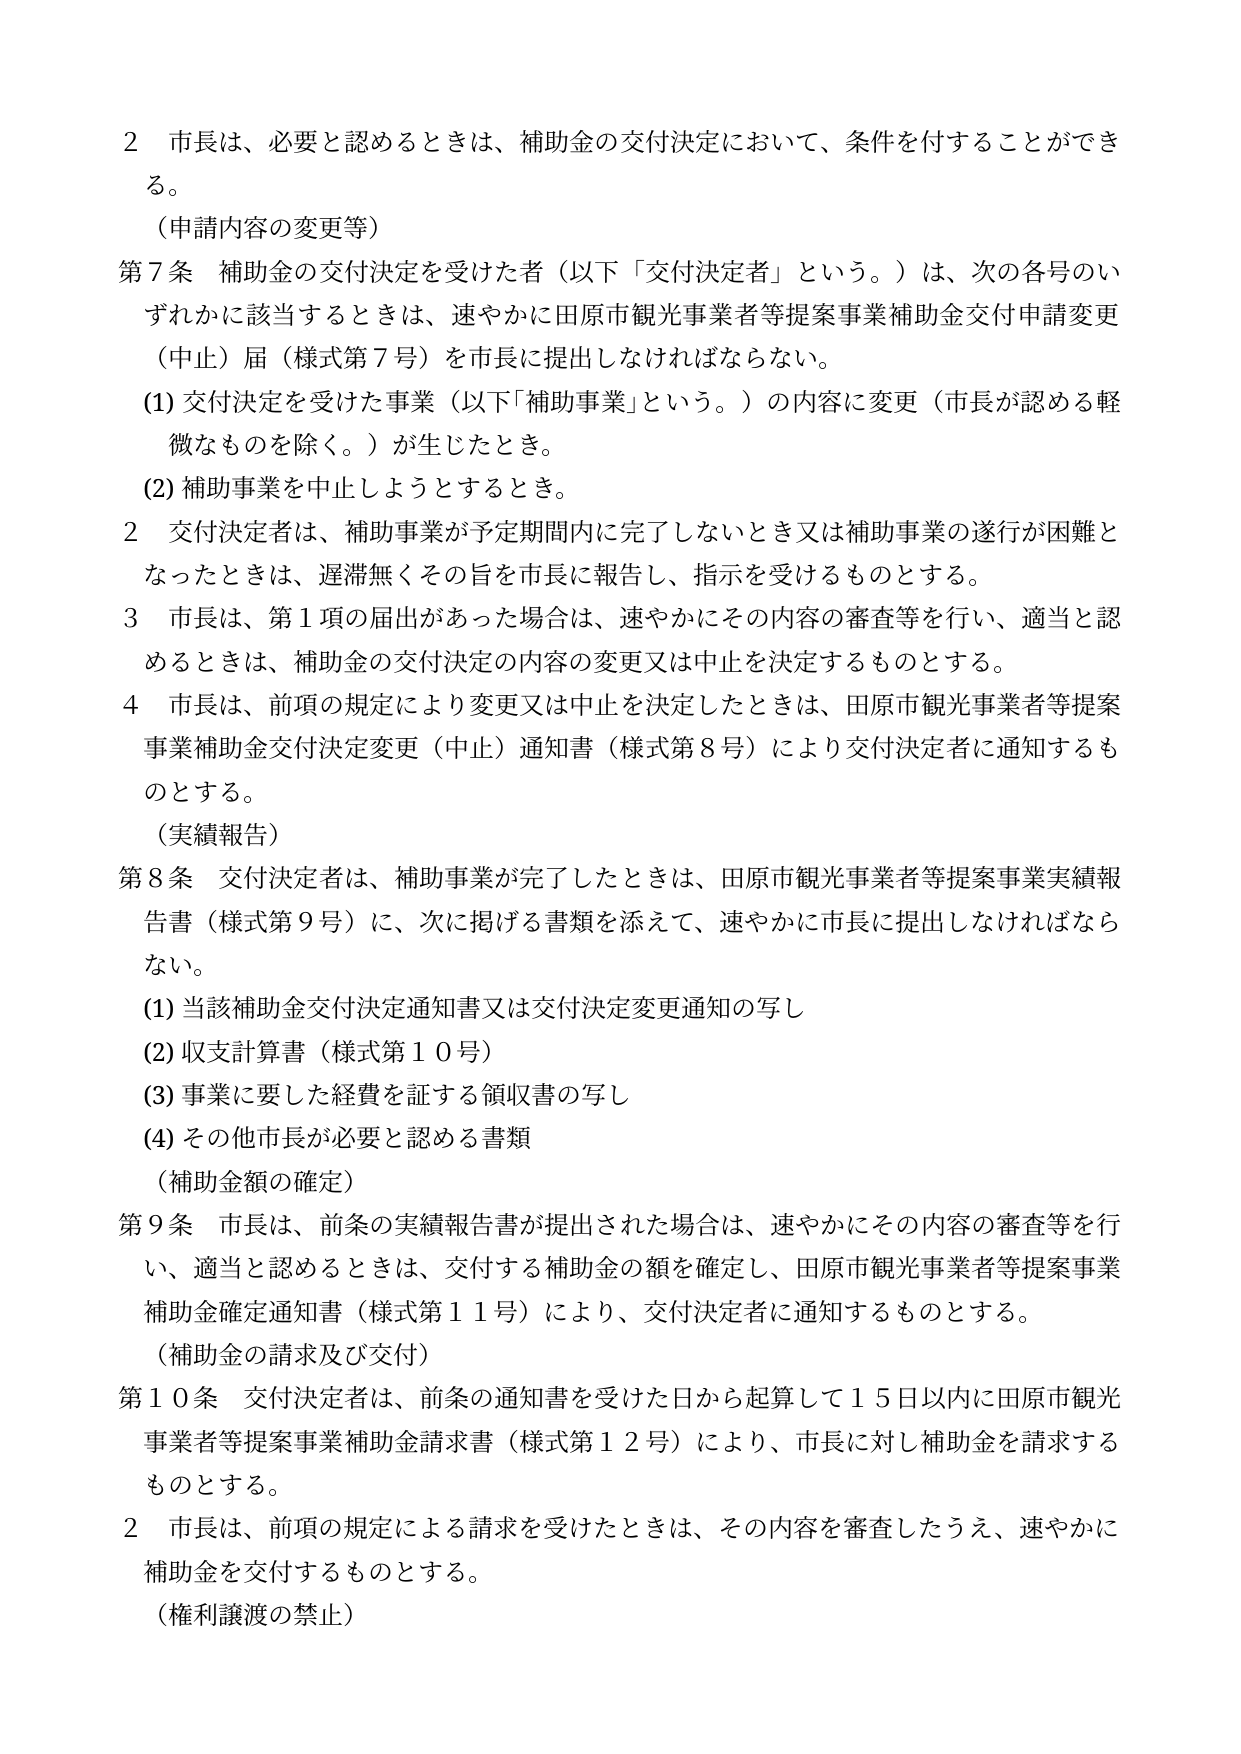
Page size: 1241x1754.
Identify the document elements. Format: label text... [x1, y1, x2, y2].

text 第９条 市長は、前条の実績報告書が提出された場合は、速やかにその内容の審査等を行い、適当と認めるときは、交付する補助金の額を確定し、田原市観光事業者等提案事業補助金確定通知書（様式第１１号）により、交付決定者に通知するものとする。 [118, 1202, 1122, 1332]
text ４ 市長は、前項の規定により変更又は中止を決定したときは、田原市観光事業者等提案事業補助金交付決定変更（中止）通知書（様式第８号）により交付決定者に通知するものとする。 [118, 682, 1122, 812]
text 第１０条 交付決定者は、前条の通知書を受けた日から起算して１５日以内に田原市観光事業者等提案事業補助金請求書（様式第１２号）により、市長に対し補助金を請求するものとする。 [118, 1375, 1122, 1505]
text （実績報告） [118, 812, 1122, 855]
text （補助金の請求及び交付） [118, 1332, 1122, 1375]
text 第７条 補助金の交付決定を受けた者（以下「交付決定者」という。）は、次の各号のいずれかに該当するときは、速やかに田原市観光事業者等提案事業補助金交付申請変更（中止）届（様式第７号）を市長に提出しなければならない。 [118, 249, 1122, 379]
text (2) 補助事業を中止しようとするとき。 [118, 465, 1122, 509]
text （補助金額の確定） [118, 1159, 1122, 1202]
text (1) 当該補助金交付決定通知書又は交付決定変更通知の写し [118, 985, 1122, 1029]
text (4) その他市長が必要と認める書類 [118, 1115, 1122, 1159]
text （申請内容の変更等） [118, 205, 1122, 249]
text (1) 交付決定を受けた事業（以下｢補助事業｣という。）の内容に変更（市長が認める軽微なものを除く。）が生じたとき。 [143, 379, 1122, 465]
text ２ 市長は、必要と認めるときは、補助金の交付決定において、条件を付することができる。 [118, 119, 1122, 205]
text 第８条 交付決定者は、補助事業が完了したときは、田原市観光事業者等提案事業実績報告書（様式第９号）に、次に掲げる書類を添えて、速やかに市長に提出しなければならない。 [118, 855, 1122, 985]
text ２ 市長は、前項の規定による請求を受けたときは、その内容を審査したうえ、速やかに補助金を交付するものとする。 [118, 1505, 1122, 1592]
text (3) 事業に要した経費を証する領収書の写し [118, 1072, 1122, 1115]
text ２ 交付決定者は、補助事業が予定期間内に完了しないとき又は補助事業の遂行が困難となったときは、遅滞無くその旨を市長に報告し、指示を受けるものとする。 [118, 509, 1122, 595]
text ３ 市長は、第１項の届出があった場合は、速やかにその内容の審査等を行い、適当と認めるときは、補助金の交付決定の内容の変更又は中止を決定するものとする。 [118, 595, 1122, 682]
text (2) 収支計算書（様式第１０号） [118, 1029, 1122, 1072]
text （権利譲渡の禁止） [118, 1592, 1122, 1635]
